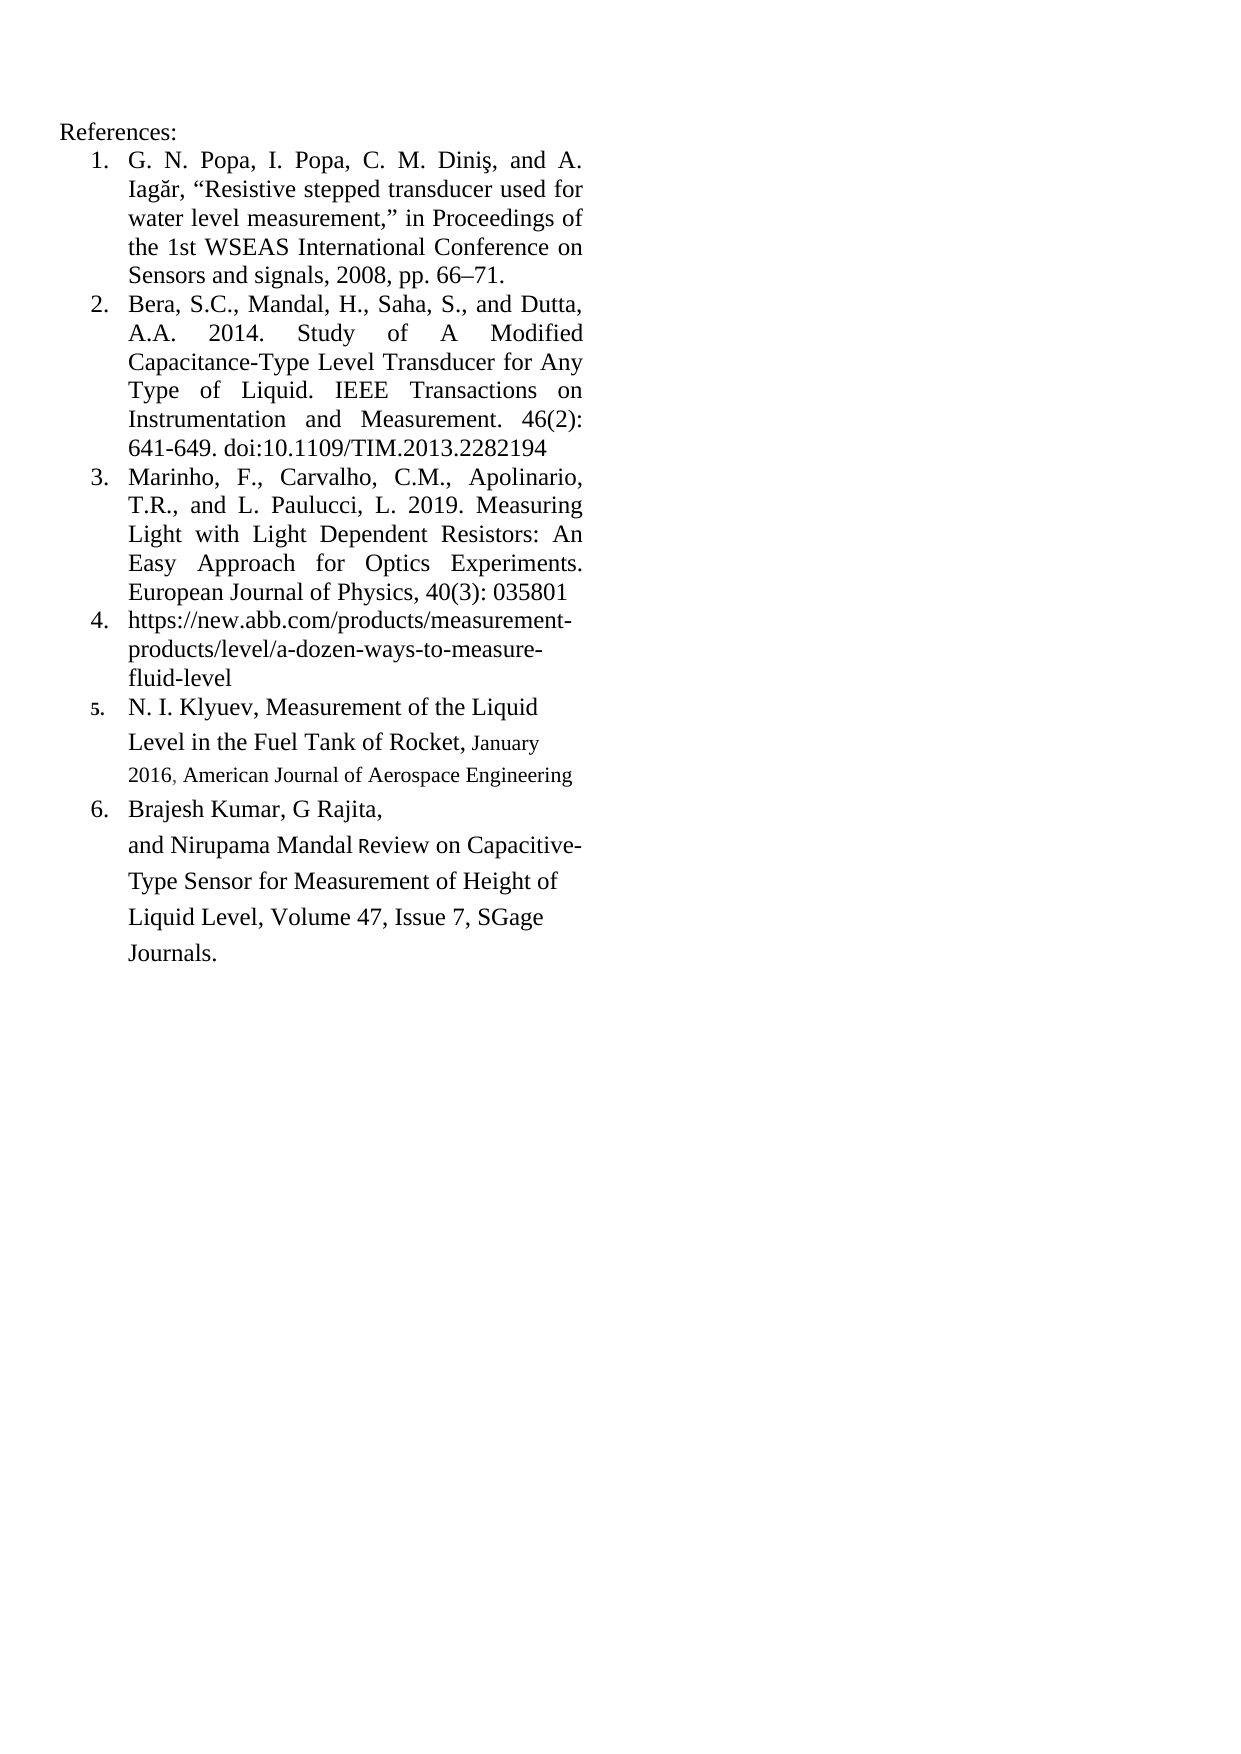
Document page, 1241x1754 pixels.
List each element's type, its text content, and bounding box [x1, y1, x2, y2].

text References: [59, 117, 583, 145]
list Bera, S.C., Mandal, H., Saha, S., and Dutta, A.A. 2014. Study of A Modified Capacitance-Type Level Transducer for Any Type of Liquid. IEEE Transactions on Instrumentation and Measurement. 46(2): 641-649. doi:10.1109/TIM.2013.2282194 [90, 289, 583, 462]
list G. N. Popa, I. Popa, C. M. Diniş, and A. Iagăr, “Resistive stepped transducer used for water level measurement,” in Proceedings of the 1st WSEAS International Conference on Sensors and signals, 2008, pp. 66–71. [90, 145, 583, 289]
list N. I. Klyuev, Measurement of the Liquid Level in the Fuel Tank of Rocket, January 2016, American Journal of Aerospace Engineering [90, 692, 583, 788]
list Marinho, F., Carvalho, C.M., Apolinario, T.R., and L. Paulucci, L. 2019. Measuring Light with Light Dependent Resistors: An Easy Approach for Optics Experiments. European Journal of Physics, 40(3): 035801 [90, 462, 583, 605]
list Brajesh Kumar, G Rajita, and Nirupama Mandal Review on Capacitive-Type Sensor for Measurement of Height of Liquid Level, Volume 47, Issue 7, SGage Journals. [90, 794, 583, 966]
list https://new.abb.com/products/measurement-products/level/a-dozen-ways-to-measure-fluid-level [90, 605, 583, 692]
